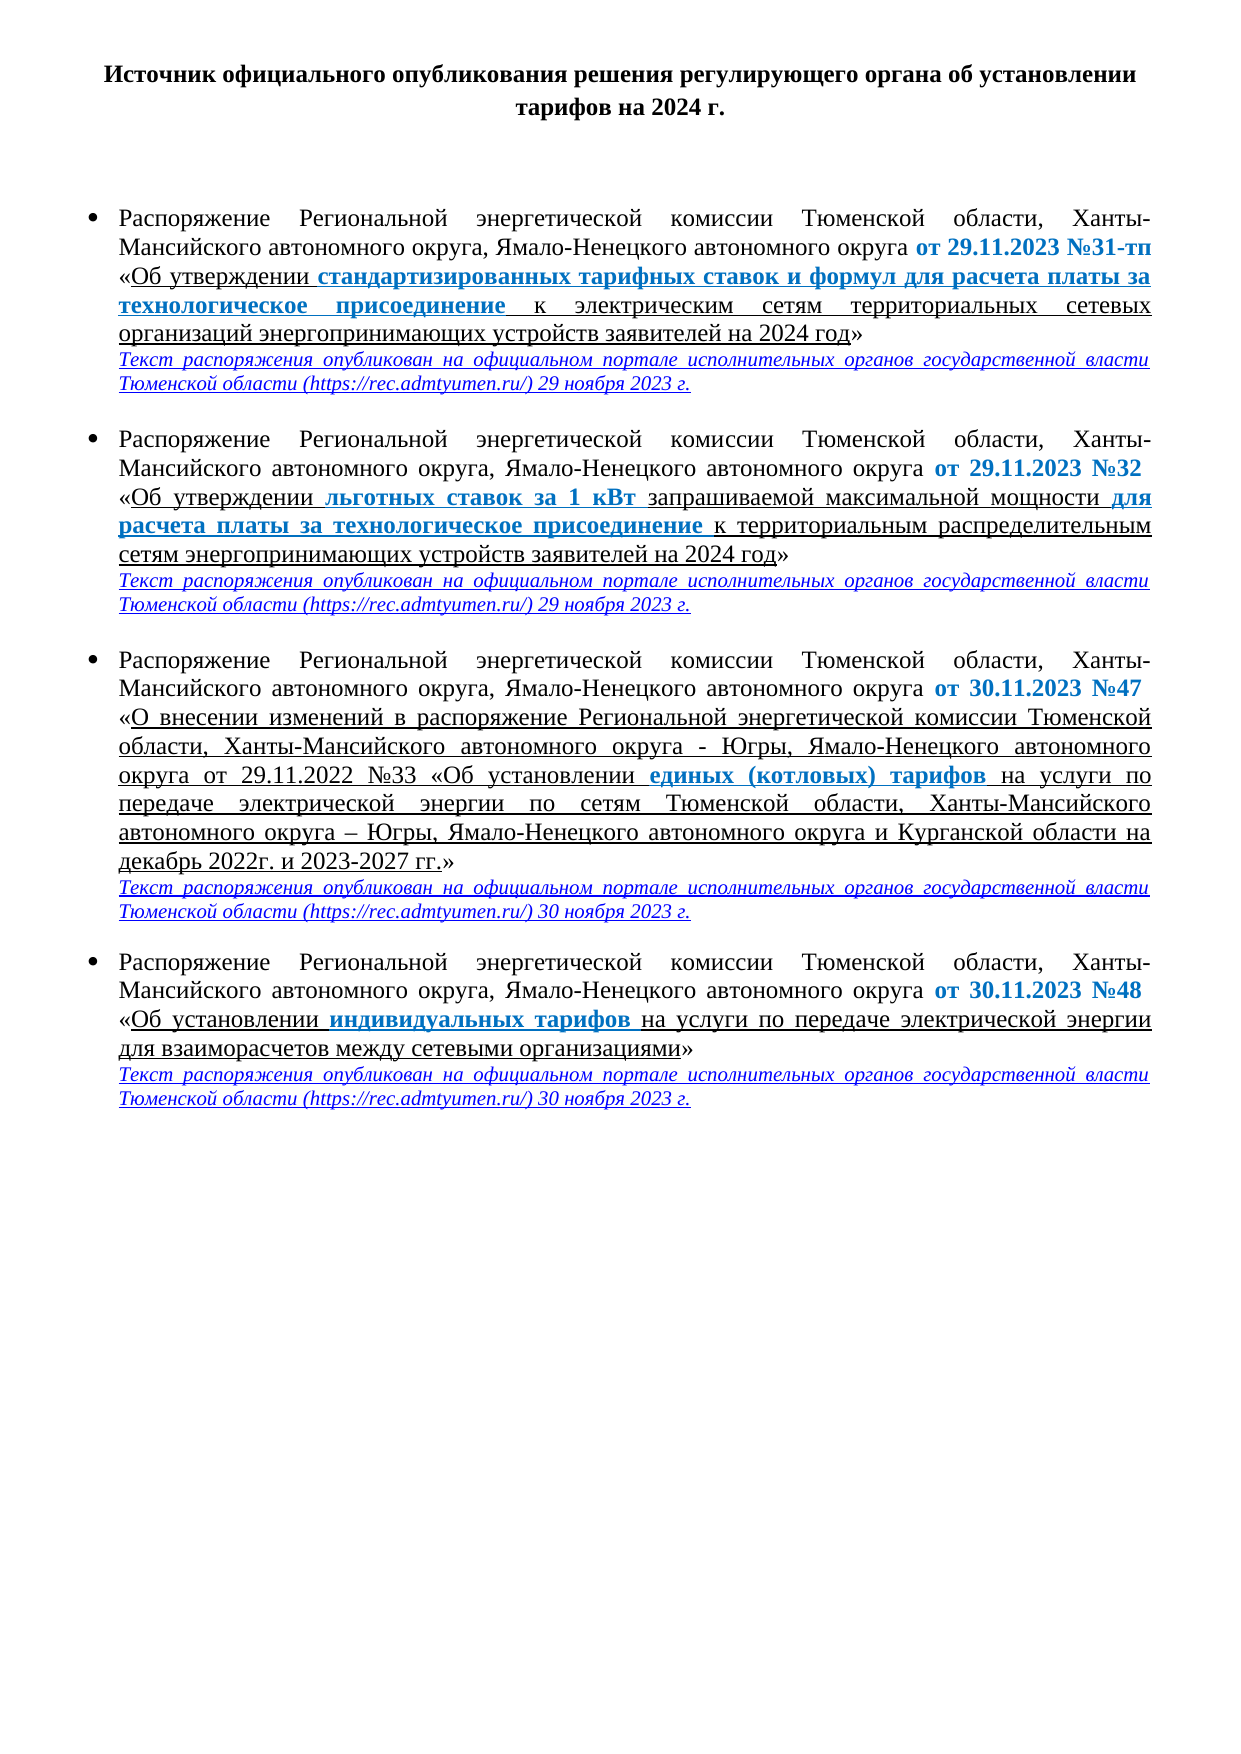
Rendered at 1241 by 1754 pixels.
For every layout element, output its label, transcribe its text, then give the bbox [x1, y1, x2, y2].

text Текст распоряжения опубликован на официальном портале исполнительных органов государственной власти Тюменской области (https://rec.admtyumen.ru/) 30 ноября 2023 г. [118, 1062, 1152, 1110]
list Распоряжение Региональной энергетической комиссии Тюменской области, Ханты-Мансийского автономного округа, Ямало-Ненецкого автономного округа от 30.11.2023 №48 «Об установлении индивидуальных тарифов на услуги по передаче электрической энергии для взаиморасчетов между сетевыми организациями» [89, 947, 1152, 1062]
list Распоряжение Региональной энергетической комиссии Тюменской области, Ханты-Мансийского автономного округа, Ямало-Ненецкого автономного округа от 29.11.2023 №32 «Об утверждении льготных ставок за 1 кВт запрашиваемой максимальной мощности для расчета платы за технологическое присоединение к территориальным распределительным сетям энергопринимающих устройств заявителей на 2024 год» [89, 424, 1152, 568]
text Текст распоряжения опубликован на официальном портале исполнительных органов государственной власти Тюменской области (https://rec.admtyumen.ru/) 29 ноября 2023 г. [118, 347, 1152, 395]
list Распоряжение Региональной энергетической комиссии Тюменской области, Ханты-Мансийского автономного округа, Ямало-Ненецкого автономного округа от 30.11.2023 №47 «О внесении изменений в распоряжение Региональной энергетической комиссии Тюменской области, Ханты-Мансийского автономного округа - Югры, Ямало-Ненецкого автономного округа от 29.11.2022 №33 «Об установлении единых (котловых) тарифов на услуги по передаче электрической энергии по сетям Тюменской области, Ханты-Мансийского автономного округа – Югры, Ямало-Ненецкого автономного округа и Курганской области на декабрь 2022г. и 2023-2027 гг.» [89, 645, 1152, 875]
text Текст распоряжения опубликован на официальном портале исполнительных органов государственной власти Тюменской области (https://rec.admtyumen.ru/) 30 ноября 2023 г. [118, 875, 1152, 923]
text Источник официального опубликования решения регулирующего органа об установлении тарифов на 2024 г. [89, 59, 1152, 121]
list Распоряжение Региональной энергетической комиссии Тюменской области, Ханты-Мансийского автономного округа, Ямало-Ненецкого автономного округа от 29.11.2023 №31-тп «Об утверждении стандартизированных тарифных ставок и формул для расчета платы за технологическое присоединение к электрическим сетям территориальных сетевых организаций энергопринимающих устройств заявителей на 2024 год» [89, 203, 1152, 347]
text Текст распоряжения опубликован на официальном портале исполнительных органов государственной власти Тюменской области (https://rec.admtyumen.ru/) 29 ноября 2023 г. [118, 568, 1152, 616]
